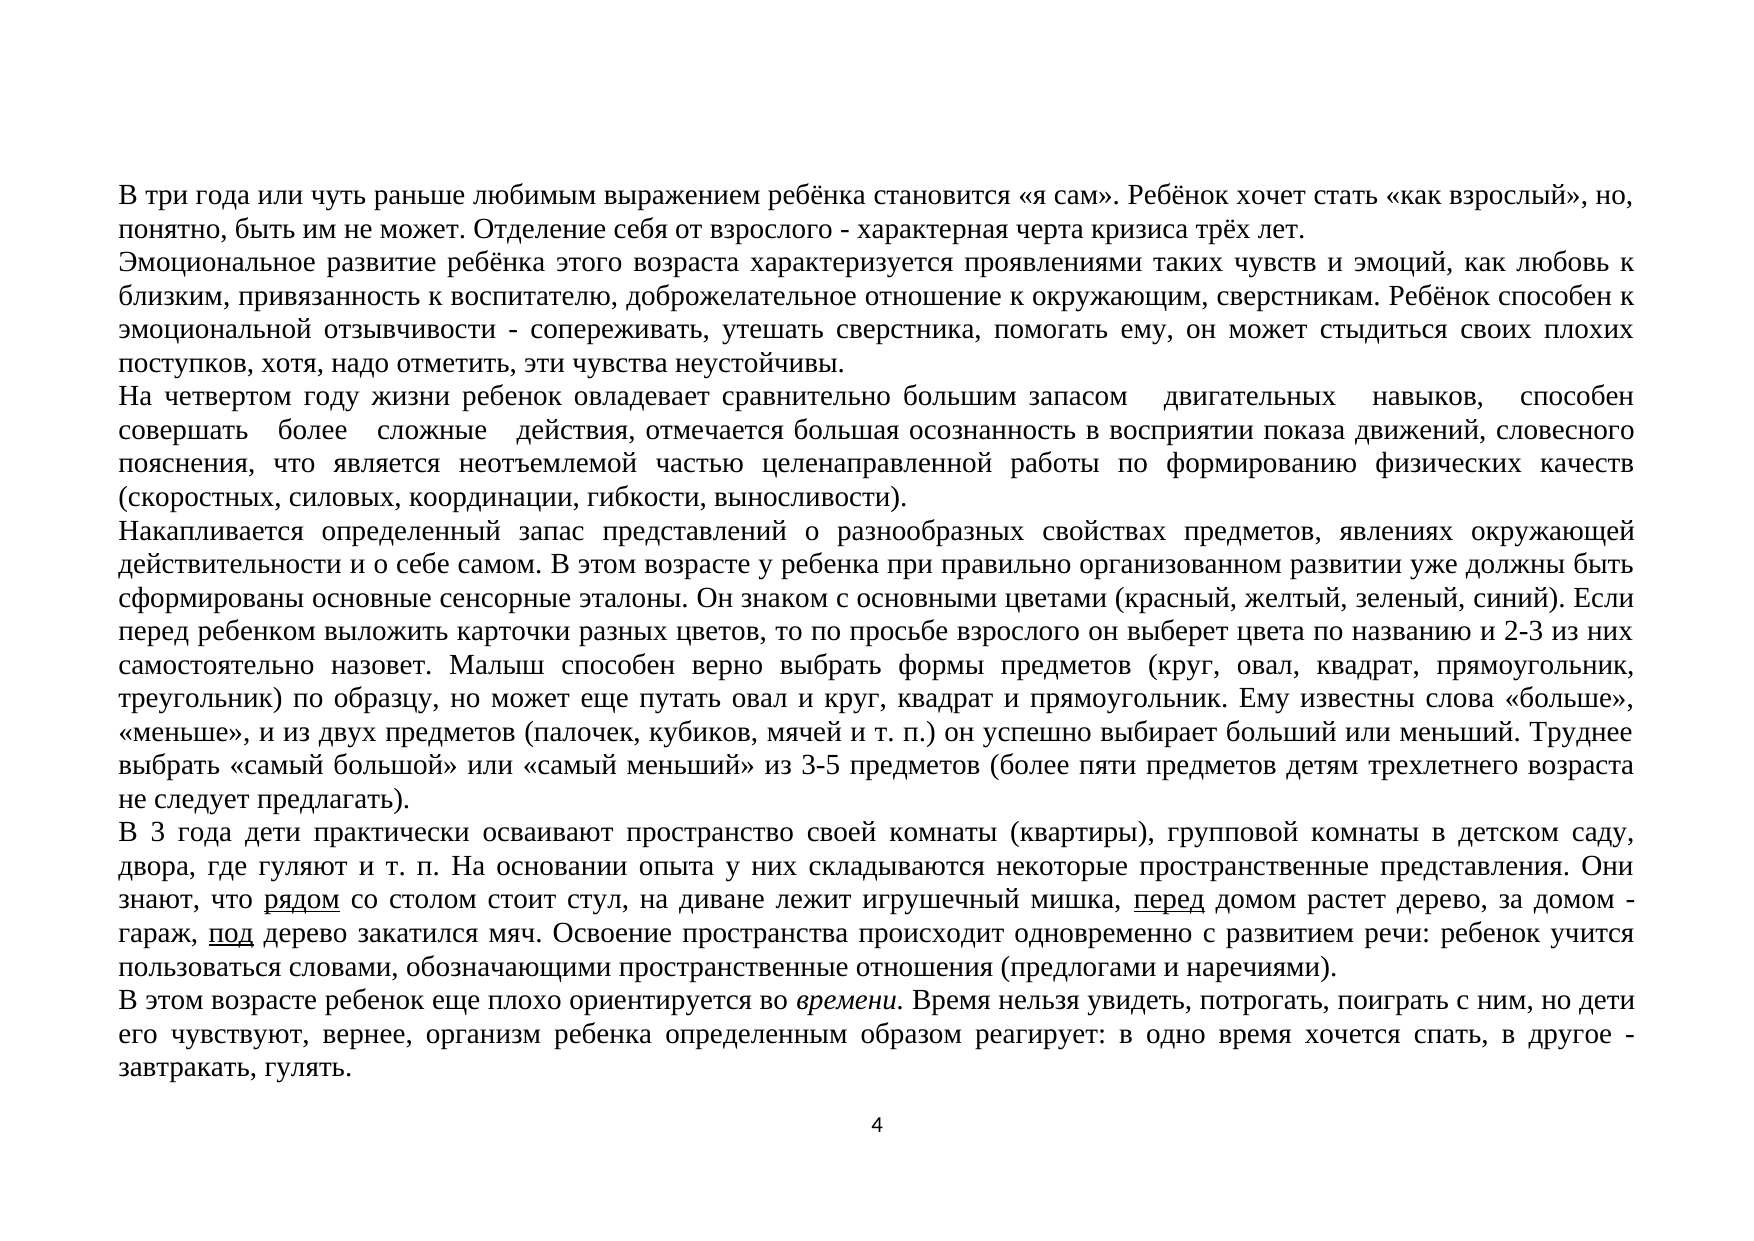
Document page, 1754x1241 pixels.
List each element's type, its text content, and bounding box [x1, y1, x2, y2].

text Эмоциональное развитие ребёнка этого возраста характеризуется проявлениями таких чувств и эмоций, как любовь к близким, привязанность к воспитателю, доброжелательное отношение к окружающим, сверстникам. Ребёнок способен к эмоциональной отзывчивости - сопереживать, утешать сверстника, помогать ему, он может стыдиться своих плохих поступков, хотя, надо отметить, эти чувства неустойчивы. [118, 244, 1636, 378]
text Накапливается определенный запас представлений о разнообразных свойствах предметов, явлениях окружающей действительности и о себе самом. В этом возрасте у ребенка при правильно организованном развитии уже должны быть сформированы основные сенсорные эталоны. Он знаком с основными цветами (красный, желтый, зеленый, синий). Если перед ребенком выложить карточки разных цветов, то по просьбе взрослого он выберет цвета по названию и 2-3 из них самостоятельно назовет. Малыш способен верно выбрать формы предметов (круг, овал, квадрат, прямоугольник, треугольник) по образцу, но может еще путать овал и круг, квадрат и прямоугольник. Ему известны слова «больше», «меньше», и из двух предметов (палочек, кубиков, мячей и т. п.) он успешно выбирает больший или меньший. Труднее выбрать «самый большой» или «самый меньший» из 3-5 предметов (более пяти предметов детям трехлетнего возраста не следует предлагать). [118, 513, 1636, 814]
text В этом возрасте ребенок еще плохо ориентируется во времени. Время нельзя увидеть, потрогать, поиграть с ним, но дети его чувствуют, вернее, организм ребенка определенным образом реагирует: в одно время хочется спать, в другое -завтракать, гулять. [118, 982, 1636, 1083]
text В три года или чуть раньше любимым выражением ребёнка становится «я сам». Ребёнок хочет стать «как взрослый», но, понятно, быть им не может. Отделение себя от взрослого - характерная черта кризиса трёх лет. [118, 177, 1636, 244]
text На четвертом году жизни ребенок овладевает сравнительно большим запасом двигательных навыков, способен совершать более сложные действия, отмечается большая осознанность в восприятии показа движений, словесного пояснения, что является неотъемлемой частью целенаправленной работы по формированию физических качеств (скоростных, силовых, координации, гибкости, выносливости). [118, 378, 1636, 513]
text В 3 года дети практически осваивают пространство своей комнаты (квартиры), групповой комнаты в детском саду, двора, где гуляют и т. п. На основании опыта у них складываются некоторые пространственные представления. Они знают, что рядом со столом стоит стул, на диване лежит игрушечный мишка, перед домом растет дерево, за домом - гараж, под дерево закатился мяч. Освоение пространства происходит одновременно с развитием речи: ребенок учится пользоваться словами, обозначающими пространственные отношения (предлогами и наречиями). [118, 814, 1636, 982]
